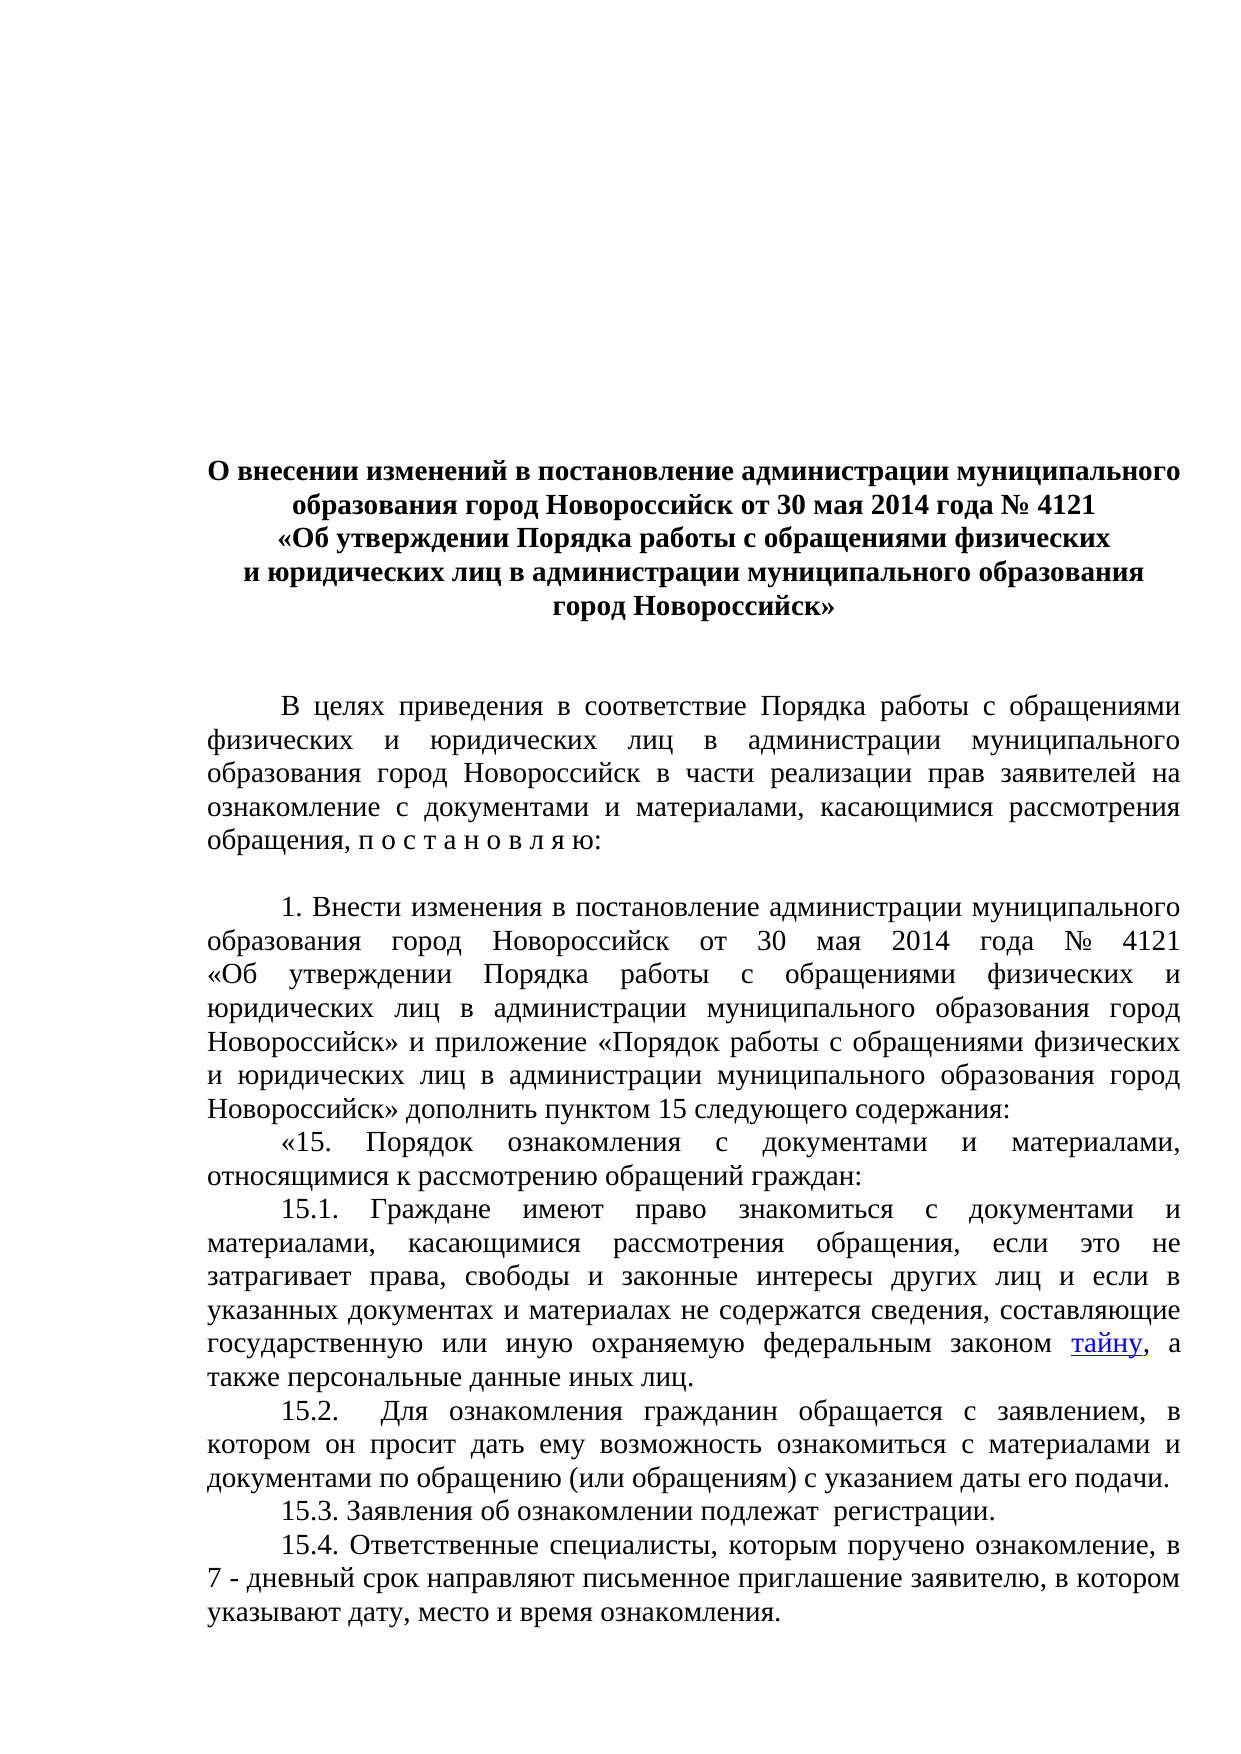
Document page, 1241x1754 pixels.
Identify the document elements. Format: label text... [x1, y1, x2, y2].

text В целях приведения в соответствие Порядка работы с обращениями физических и юридических лиц в администрации муниципального образования город Новороссийск в части реализации прав заявителей на ознакомление с документами и материалами, касающимися рассмотрения обращения, п о с т а н о в л я ю: [207, 688, 1181, 856]
text «Об утверждении Порядка работы с обращениями физических [207, 521, 1181, 554]
text 15.1. Граждане имеют право знакомиться с документами и материалами, касающимися рассмотрения обращения, если это не затрагивает права, свободы и законные интересы других лиц и если в указанных документах и материалах не содержатся сведения, составляющие государственную или иную охраняемую федеральным законом тайну, а также персональные данные иных лиц. [207, 1191, 1181, 1393]
text О внесении изменений в постановление администрации муниципального образования город Новороссийск от 30 мая 2014 года № 4121 [207, 453, 1181, 521]
text 1. Внести изменения в постановление администрации муниципального образования город Новороссийск от 30 мая 2014 года № 4121 «Об утверждении Порядка работы с обращениями физических и юридических лиц в администрации муниципального образования город Новороссийск» и приложение «Порядок работы с обращениями физических и юридических лиц в администрации муниципального образования город Новороссийск» дополнить пунктом 15 следующего содержания: [207, 889, 1181, 1124]
text «15. Порядок ознакомления с документами и материалами, относящимися к рассмотрению обращений граждан: [207, 1124, 1181, 1191]
text 15.2. Для ознакомления гражданин обращается с заявлением, в котором он просит дать ему возможность ознакомиться с материалами и документами по обращению (или обращениям) с указанием даты его подачи. [207, 1393, 1181, 1493]
list 15.4. Ответственные специалисты, которым поручено ознакомление, в 7 - дневный срок направляют письменное приглашение заявителю, в котором указывают дату, место и время ознакомления. [207, 1527, 1181, 1627]
text и юридических лиц в администрации муниципального образования город Новороссийск» [207, 554, 1181, 621]
list 15.3. Заявления об ознакомлении подлежат регистрации. [207, 1493, 1181, 1527]
